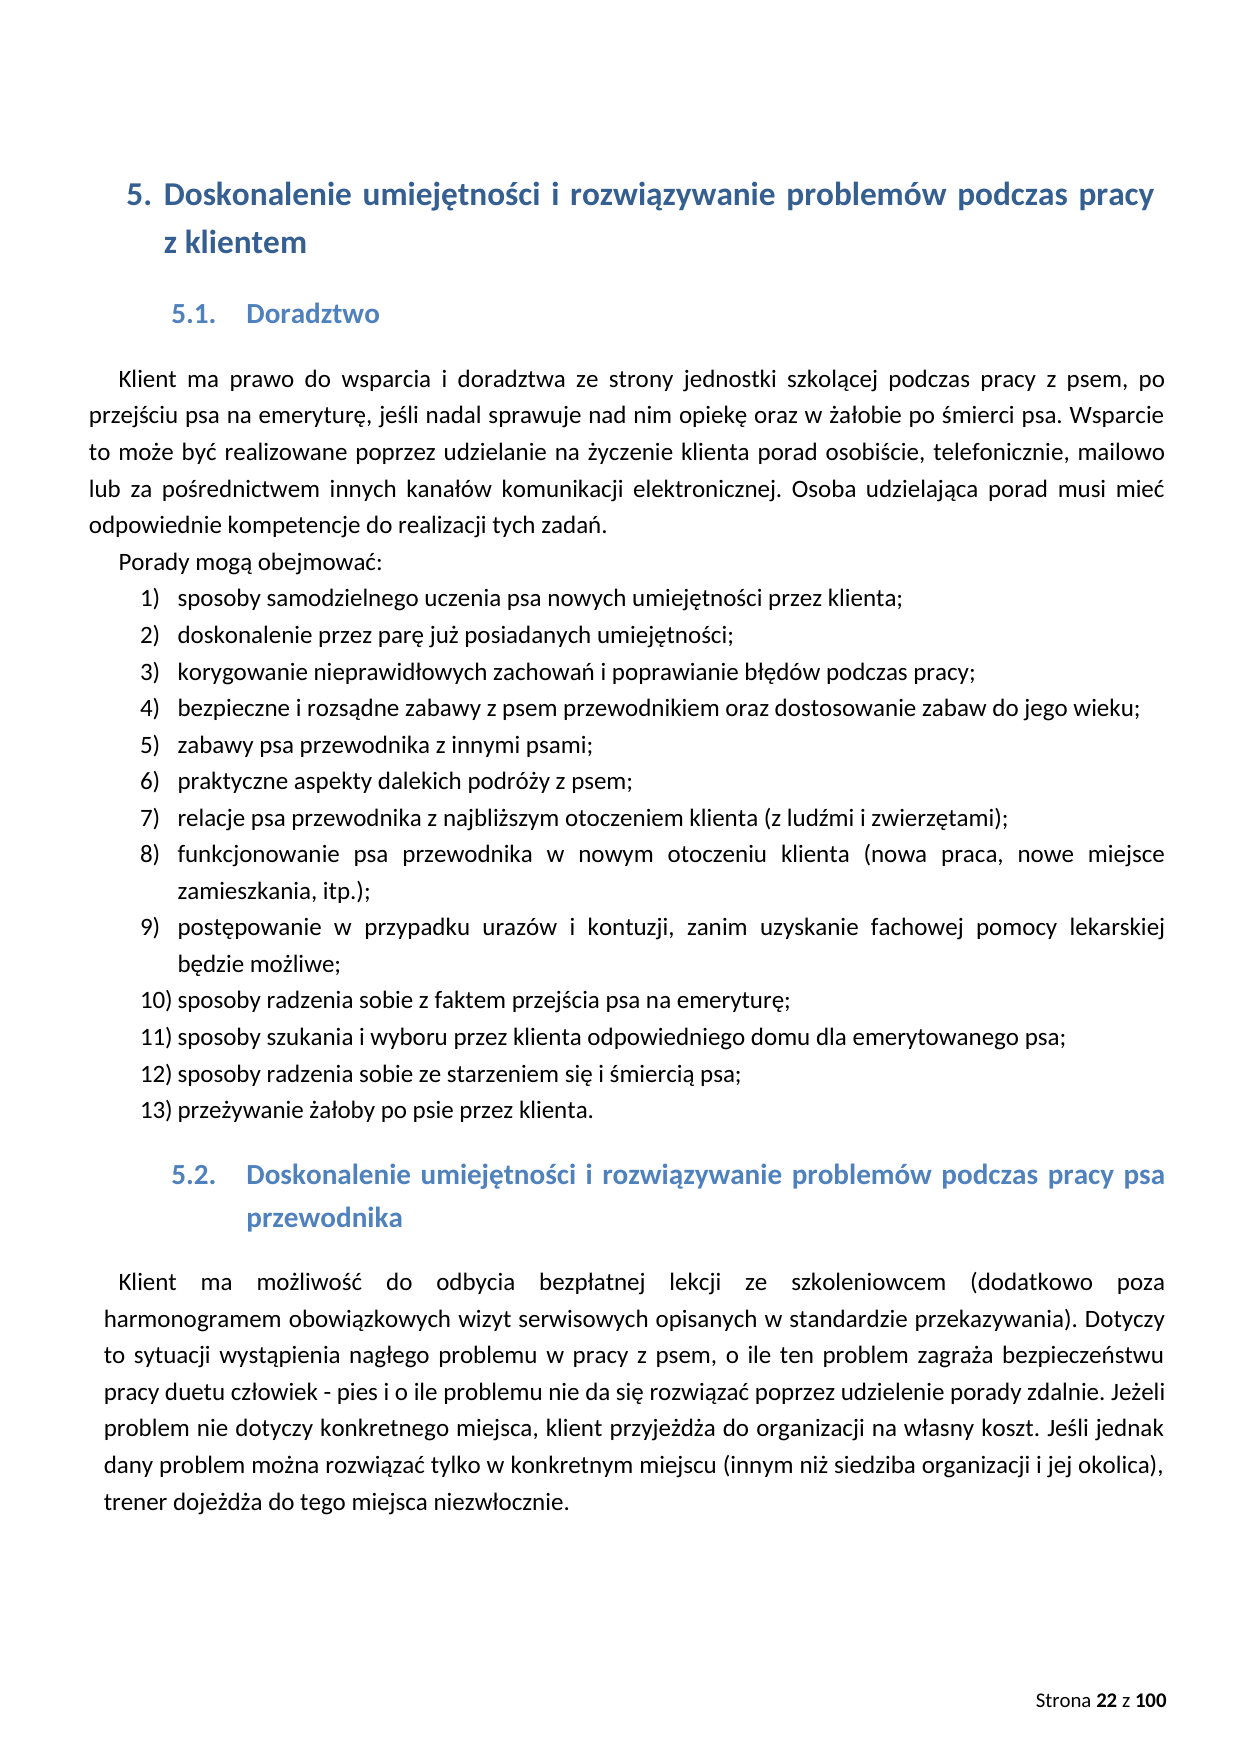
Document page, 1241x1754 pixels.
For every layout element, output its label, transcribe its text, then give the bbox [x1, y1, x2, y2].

text Klient ma prawo do wsparcia i doradztwa ze strony jednostki szkolącej podczas pracy z psem, po przejściu psa na emeryturę, jeśli nadal sprawuje nad nim opiekę oraz w żałobie po śmierci psa. Wsparcie to może być realizowane poprzez udzielanie na życzenie klienta porad osobiście, telefonicznie, mailowo lub za pośrednictwem innych kanałów komunikacji elektronicznej. Osoba udzielająca porad musi mieć odpowiednie kompetencje do realizacji tych zadań. [89, 363, 1166, 540]
list sposoby samodzielnego uczenia psa nowych umiejętności przez klienta; [140, 582, 1166, 613]
subtitle Doradztwo [171, 295, 1166, 331]
subtitle Doskonalenie umiejętności i rozwiązywanie problemów podczas pracy psa przewodnika [171, 1156, 1166, 1234]
text Porady mogą obejmować: [89, 546, 1166, 576]
text Klient ma możliwość do odbycia bezpłatnej lekcji ze szkoleniowcem (dodatkowo poza harmonogramem obowiązkowych wizyt serwisowych opisanych w standardzie przekazywania). Dotyczy to sytuacji wystąpienia nagłego problemu w pracy z psem, o ile ten problem zagraża bezpieczeństwu pracy duetu człowiek - pies i o ile problemu nie da się rozwiązać poprzez udzielenie porady zdalnie. Jeżeli problem nie dotyczy konkretnego miejsca, klient przyjeżdża do organizacji na własny koszt. Jeśli jednak dany problem można rozwiązać tylko w konkretnym miejscu (innym niż siedziba organizacji i jej okolica), trener dojeżdża do tego miejsca niezwłocznie. [103, 1266, 1166, 1516]
list sposoby radzenia sobie z faktem przejścia psa na emeryturę; [140, 985, 1166, 1015]
list bezpieczne i rozsądne zabawy z psem przewodnikiem oraz dostosowanie zabaw do jego wieku; [140, 692, 1166, 723]
list sposoby szukania i wyboru przez klienta odpowiedniego domu dla emerytowanego psa; [140, 1021, 1166, 1052]
list postępowanie w przypadku urazów i kontuzji, zanim uzyskanie fachowej pomocy lekarskiej będzie możliwe; [140, 912, 1166, 979]
list praktyczne aspekty dalekich podróży z psem; [140, 765, 1166, 796]
list przeżywanie żałoby po psie przez klienta. [140, 1094, 1166, 1125]
list funkcjonowanie psa przewodnika w nowym otoczeniu klienta (nowa praca, nowe miejsce zamieszkania, itp.); [140, 838, 1166, 906]
list doskonalenie przez parę już posiadanych umiejętności; [140, 619, 1166, 649]
list sposoby radzenia sobie ze starzeniem się i śmiercią psa; [140, 1058, 1166, 1088]
list relacje psa przewodnika z najbliższym otoczeniem klienta (z ludźmi i zwierzętami); [140, 802, 1166, 832]
list zabawy psa przewodnika z innymi psami; [140, 729, 1166, 759]
list korygowanie nieprawidłowych zachowań i poprawianie błędów podczas pracy; [140, 656, 1166, 686]
subtitle Doskonalenie umiejętności i rozwiązywanie problemów podczas pracy z klientem [126, 173, 1166, 262]
